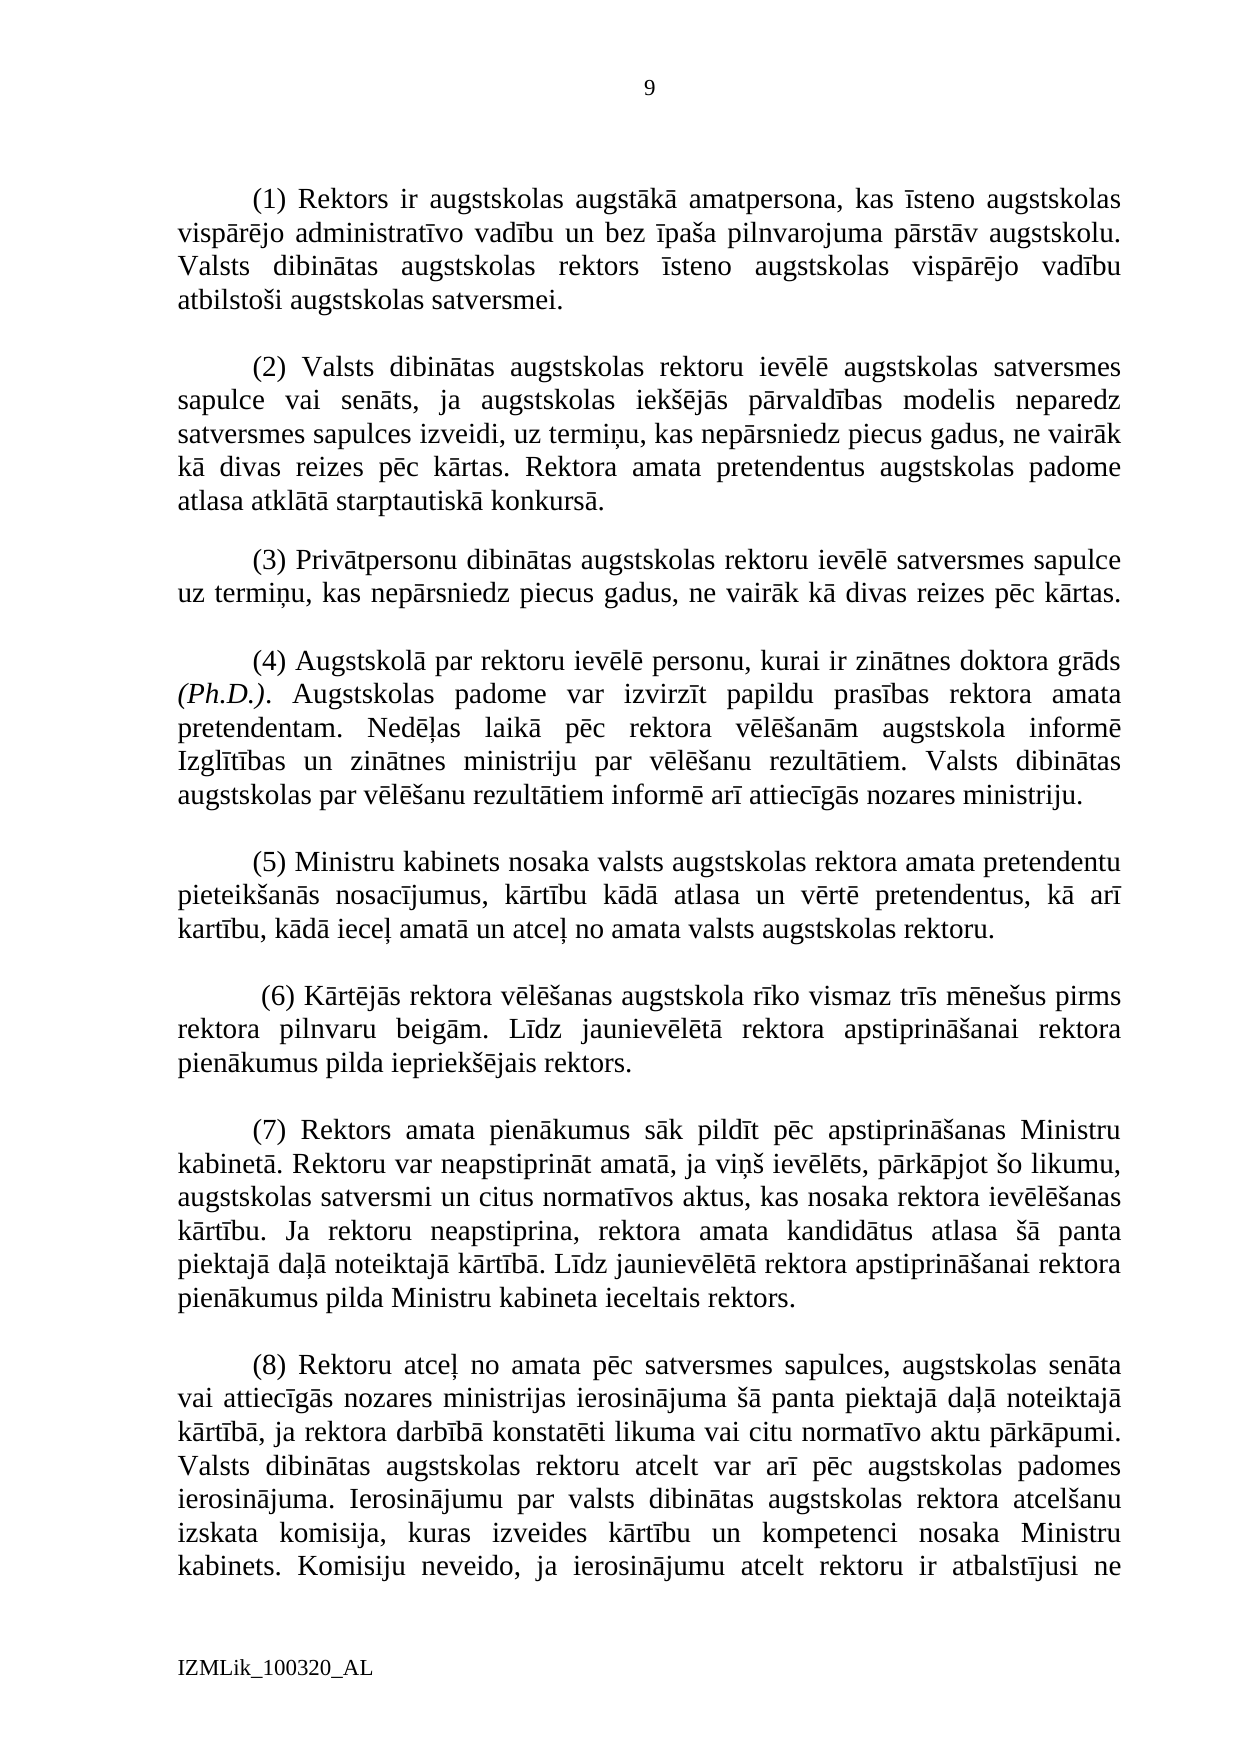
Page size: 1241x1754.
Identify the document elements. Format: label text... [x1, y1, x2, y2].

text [177, 1347, 1122, 1582]
text (5) Ministru kabinets nosaka valsts augstskolas rektora amata pretendentu pieteikšanās nosacījumus, kārtību kādā atlasa un vērtē pretendentus, kā arī kartību, kādā ieceļ amatā un atceļ no amata valsts augstskolas rektoru. [177, 844, 1122, 944]
text (7) Rektors amata pienākumus sāk pildīt pēc apstiprināšanas Ministru kabinetā. Rektoru var neapstiprināt amatā, ja viņš ievēlēts, pārkāpjot šo likumu, augstskolas satversmi un citus normatīvos aktus, kas nosaka rektora ievēlēšanas kārtību. Ja rektoru neapstiprina, rektora amata kandidātus atlasa šā panta piektajā daļā noteiktajā kārtībā. Līdz jaunievēlētā rektora apstiprināšanai rektora pienākumus pilda Ministru kabineta ieceltais rektors. [177, 1112, 1122, 1313]
text (3) Privātpersonu dibinātas augstskolas rektoru ievēlē satversmes sapulce uz termiņu, kas nepārsniedz piecus gadus, ne vairāk kā divas reizes pēc kārtas. [177, 542, 1122, 643]
text (1) Rektors ir augstskolas augstākā amatpersona, kas īsteno augstskolas vispārējo administratīvo vadību un bez īpaša pilnvarojuma pārstāv augstskolu. Valsts dibinātas augstskolas rektors īsteno augstskolas vispārējo vadību atbilstoši augstskolas satversmei. [177, 181, 1122, 315]
text (4) Augstskolā par rektoru ievēlē personu, kurai ir zinātnes doktora grāds (Ph.D.). Augstskolas padome var izvirzīt papildu prasības rektora amata pretendentam. Nedēļas laikā pēc rektora vēlēšanām augstskola informē Izglītības un zinātnes ministriju par vēlēšanu rezultātiem. Valsts dibinātas augstskolas par vēlēšanu rezultātiem informē arī attiecīgās nozares ministriju. [177, 643, 1122, 810]
text (6) Kārtējās rektora vēlēšanas augstskola rīko vismaz trīs mēnešus pirms rektora pilnvaru beigām. Līdz jaunievēlētā rektora apstiprināšanai rektora pienākumus pilda iepriekšējais rektors. [177, 978, 1122, 1079]
text (2) Valsts dibinātas augstskolas rektoru ievēlē augstskolas satversmes sapulce vai senāts, ja augstskolas iekšējās pārvaldības modelis neparedz satversmes sapulces izveidi, uz termiņu, kas nepārsniedz piecus gadus, ne vairāk kā divas reizes pēc kārtas. Rektora amata pretendentus augstskolas padome atlasa atklātā starptautiskā konkursā. [177, 349, 1122, 517]
